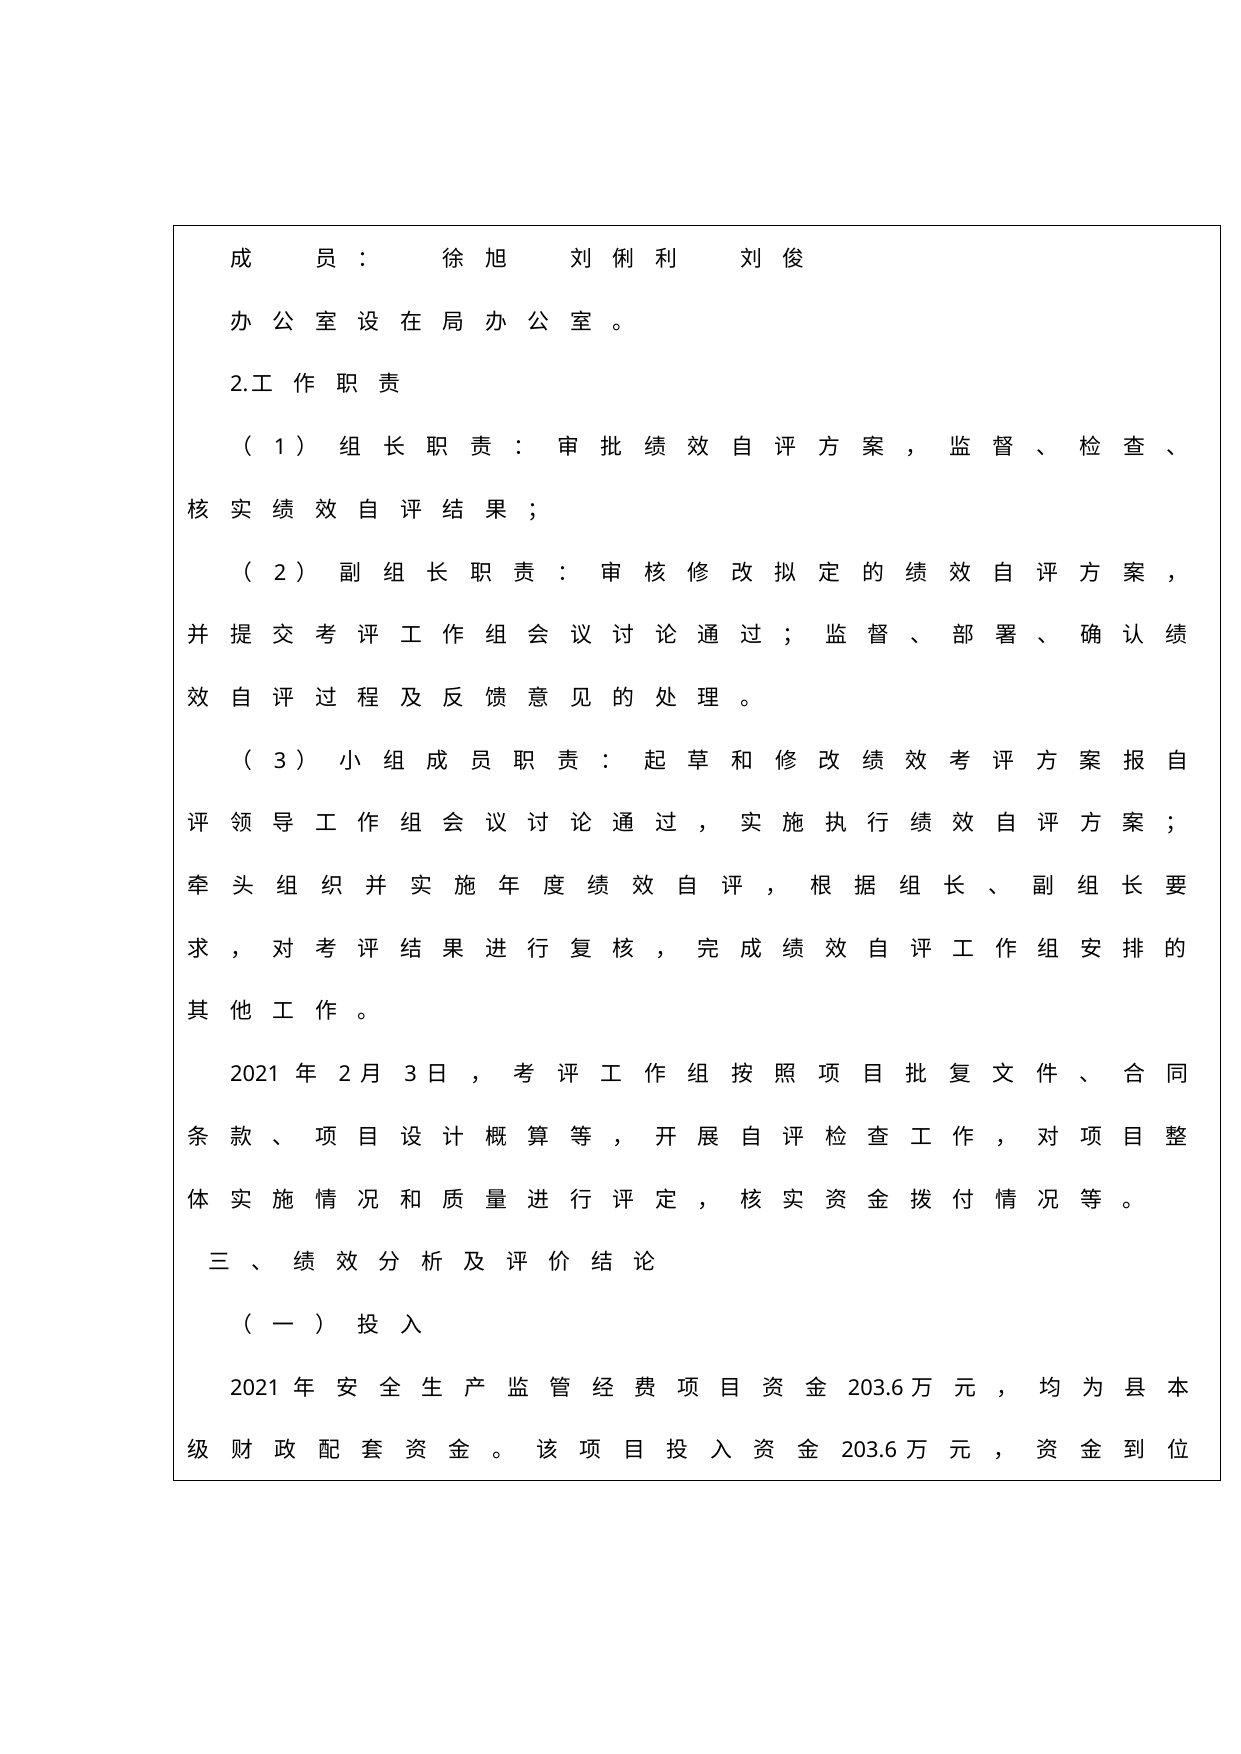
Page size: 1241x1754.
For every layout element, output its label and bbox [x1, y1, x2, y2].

table_header [174, 226, 1220, 1480]
